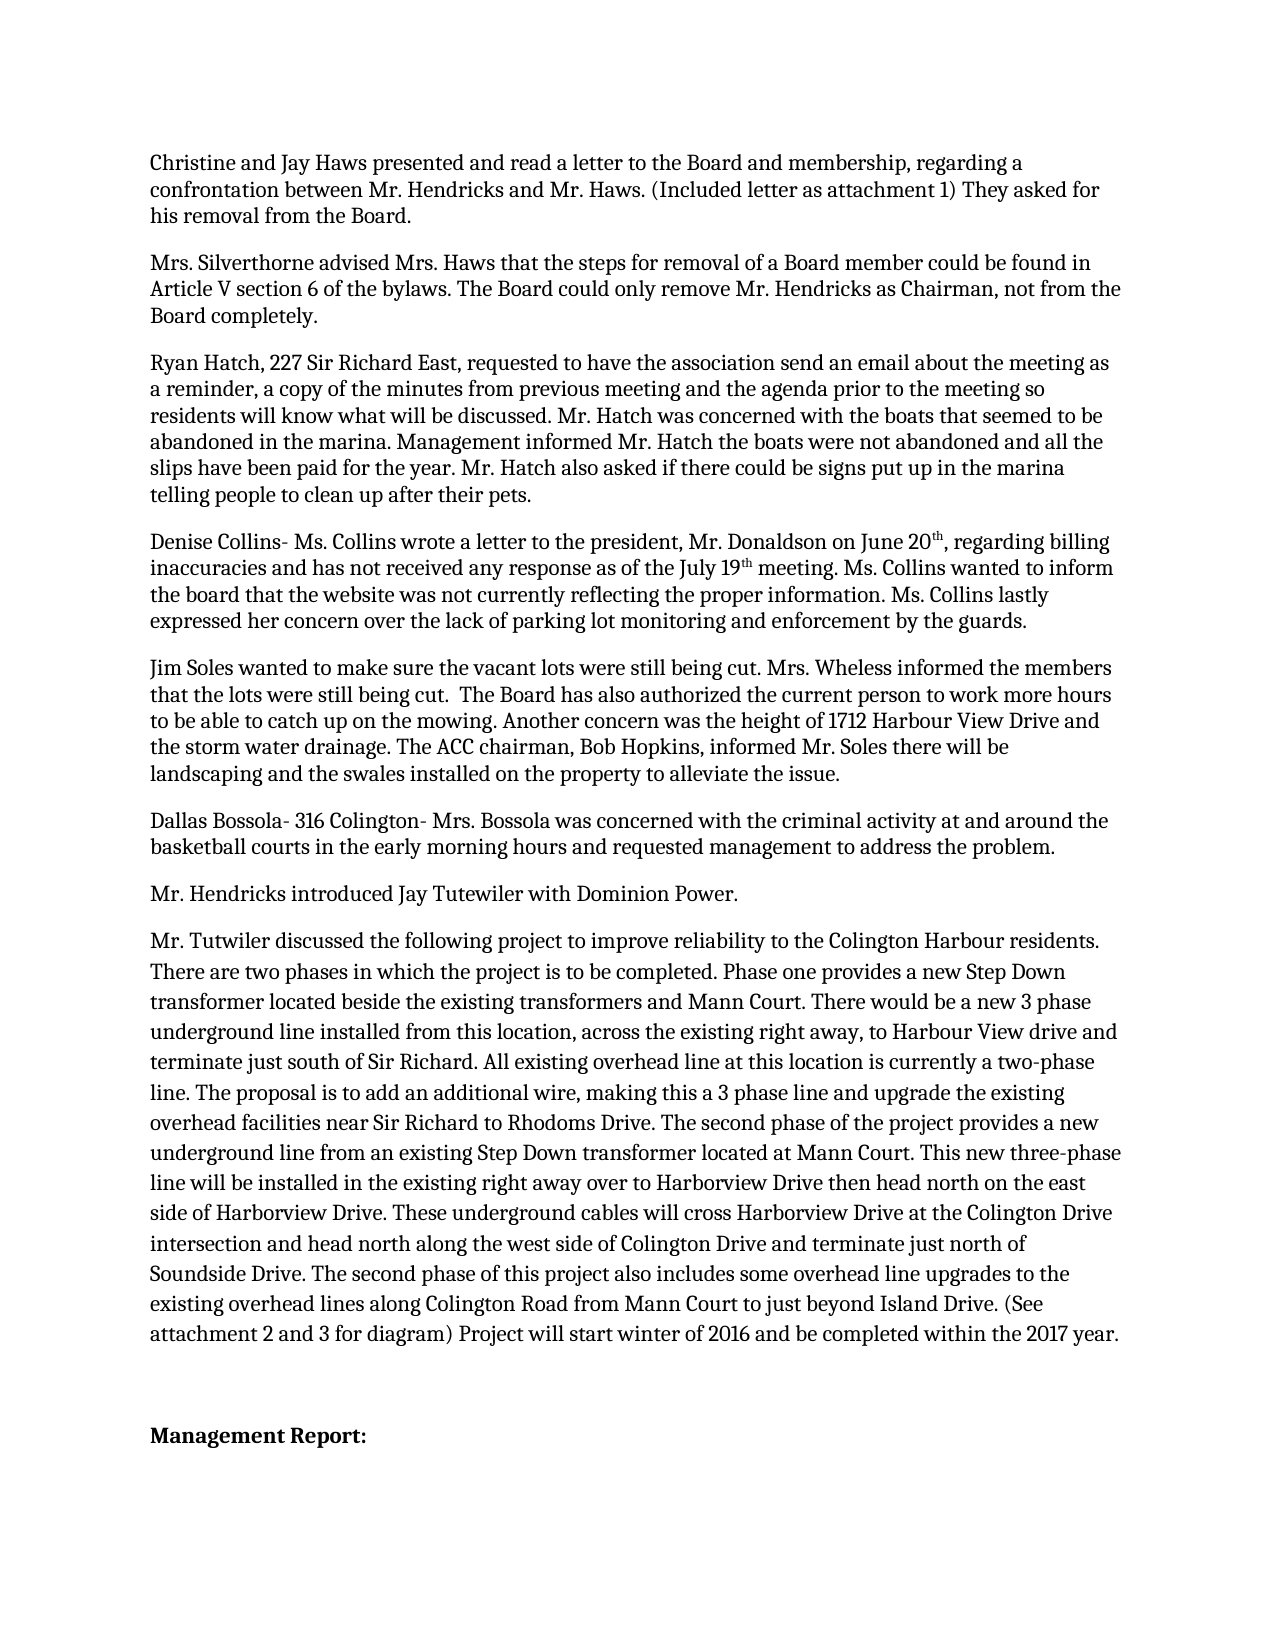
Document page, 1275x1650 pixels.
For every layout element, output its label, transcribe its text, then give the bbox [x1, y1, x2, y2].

text Mrs. Silverthorne advised Mrs. Haws that the steps for removal of a Board member could be found in Article V section 6 of the bylaws. The Board could only remove Mr. Hendricks as Chairman, not from the Board completely. [150, 250, 1125, 329]
text Denise Collins- Ms. Collins wrote a letter to the president, Mr. Donaldson on June 20th, regarding billing inaccuracies and has not received any response as of the July 19th meeting. Ms. Collins wanted to inform the board that the website was not currently reflecting the proper information. Ms. Collins lastly expressed her concern over the lack of parking lot monitoring and enforcement by the guards. [150, 529, 1125, 634]
text Christine and Jay Haws presented and read a letter to the Board and membership, regarding a confrontation between Mr. Hendricks and Mr. Haws. (Included letter as attachment 1) They asked for his removal from the Board. [150, 150, 1125, 229]
text Dallas Bossola- 316 Colington- Mrs. Bossola was concerned with the criminal activity at and around the basketball courts in the early morning hours and requested management to address the problem. [150, 808, 1125, 860]
text Management Report: [150, 1423, 1125, 1449]
text Mr. Hendricks introduced Jay Tutewiler with Dominion Power. [150, 881, 1125, 907]
text Jim Soles wanted to make sure the vacant lots were still being cut. Mrs. Wheless informed the members that the lots were still being cut. The Board has also authorized the current person to work more hours to be able to catch up on the mowing. Another concern was the height of 1712 Harbour View Drive and the storm water drainage. The ACC chairman, Bob Hopkins, informed Mr. Soles there will be landscaping and the swales installed on the property to alleviate the issue. [150, 655, 1125, 787]
text Mr. Tutwiler discussed the following project to improve reliability to the Colington Harbour residents. There are two phases in which the project is to be completed. Phase one provides a new Step Down transformer located beside the existing transformers and Mann Court. There would be a new 3 phase underground line installed from this location, across the existing right away, to Harbour View drive and terminate just south of Sir Richard. All existing overhead line at this location is currently a two-phase line. The proposal is to add an additional wire, making this a 3 phase line and upgrade the existing overhead facilities near Sir Richard to Rhodoms Drive. The second phase of the project provides a new underground line from an existing Step Down transformer located at Mann Court. This new three-phase line will be installed in the existing right away over to Harborview Drive then head north on the east side of Harborview Drive. These underground cables will cross Harborview Drive at the Colington Drive intersection and head north along the west side of Colington Drive and terminate just north of Soundside Drive. The second phase of this project also includes some overhead line upgrades to the existing overhead lines along Colington Road from Mann Court to just beyond Island Drive. (See attachment 2 and 3 for diagram) Project will start winter of 2016 and be completed within the 2017 year. [150, 928, 1125, 1347]
text Ryan Hatch, 227 Sir Richard East, requested to have the association send an email about the meeting as a reminder, a copy of the minutes from previous meeting and the agenda prior to the meeting so residents will know what will be discussed. Mr. Hatch was concerned with the boats that seemed to be abandoned in the marina. Management informed Mr. Hatch the boats were not abandoned and all the slips have been paid for the year. Mr. Hatch also asked if there could be signs put up in the marina telling people to clean up after their pets. [150, 350, 1125, 508]
